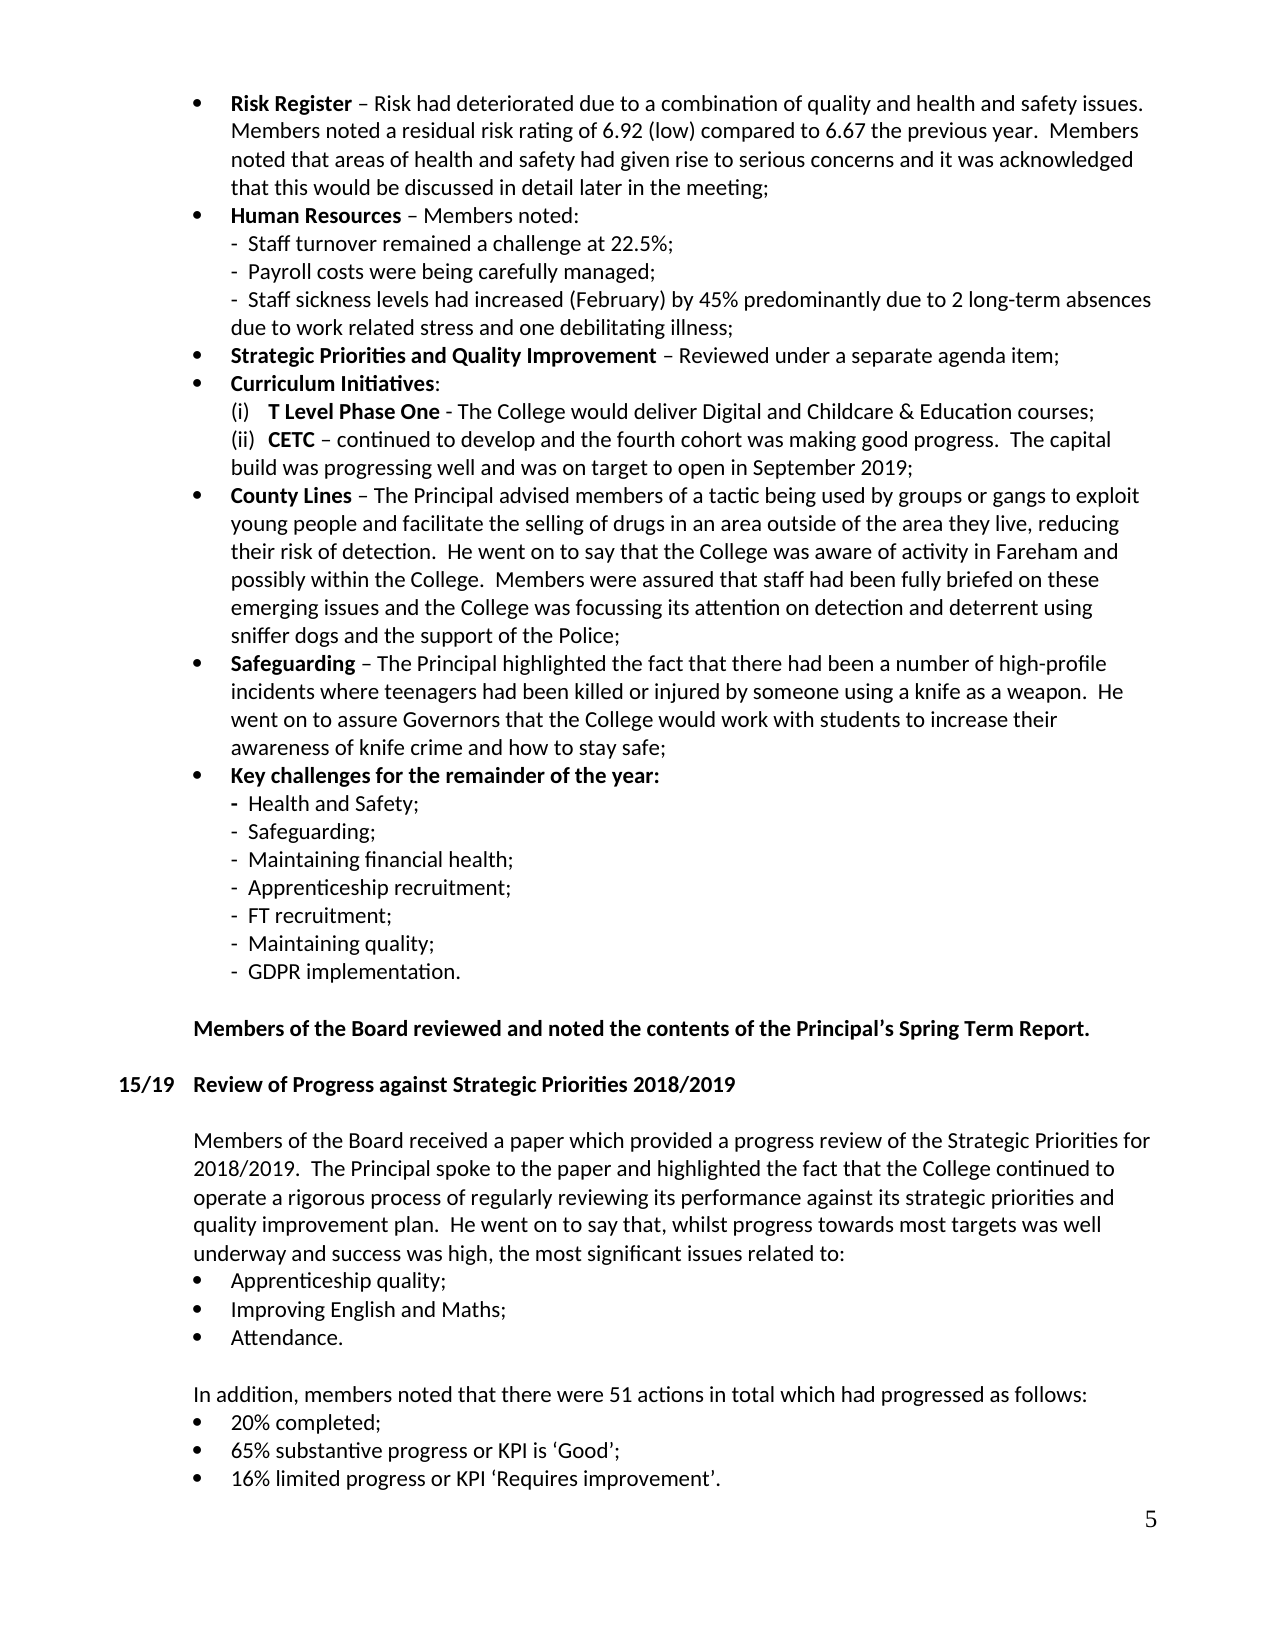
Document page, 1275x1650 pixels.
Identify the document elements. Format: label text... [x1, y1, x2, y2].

list Risk Register – Risk had deteriorated due to a combination of quality and health and safety issues. Members noted a residual risk rating of 6.92 (low) compared to 6.67 the previous year. Members noted that areas of health and safety had given rise to serious concerns and it was acknowledged that this would be discussed in detail later in the meeting; [193, 89, 1157, 201]
text Members of the Board reviewed and noted the contents of the Principal’s Spring Term Report. [193, 1014, 1157, 1042]
list County Lines – The Principal advised members of a tactic being used by groups or gangs to exploit young people and facilitate the selling of drugs in an area outside of the area they live, reducing their risk of detection. He went on to say that the College was aware of activity in Fareham and possibly within the College. Members were assured that staff had been fully briefed on these emerging issues and the College was focussing its attention on detection and deterrent using sniffer dogs and the support of the Police; [193, 481, 1157, 649]
list 16% limited progress or KPI ‘Requires improvement’. [193, 1464, 1157, 1492]
list Safeguarding – The Principal highlighted the fact that there had been a number of high-profile incidents where teenagers had been killed or injured by someone using a knife as a weapon. He went on to assure Governors that the College would work with students to increase their awareness of knife crime and how to stay safe; [193, 649, 1157, 761]
text In addition, members noted that there were 51 actions in total which had progressed as follows: [193, 1380, 1157, 1408]
list Curriculum Initiatives: (i) T Level Phase One - The College would deliver Digital and Childcare & Education courses; (ii) CETC – continued to develop and the fourth cohort was making good progress. The capital build was progressing well and was on target to open in September 2019; [193, 369, 1157, 481]
list 20% completed; [193, 1408, 1157, 1436]
text Members of the Board received a paper which provided a progress review of the Strategic Priorities for 2018/2019. The Principal spoke to the paper and highlighted the fact that the College continued to operate a rigorous process of regularly reviewing its performance against its strategic priorities and quality improvement plan. He went on to say that, whilst progress towards most targets was well underway and success was high, the most significant issues related to: [193, 1127, 1157, 1267]
list Key challenges for the remainder of the year: - Health and Safety; - Safeguarding; - Maintaining financial health; - Apprenticeship recruitment; - FT recruitment; - Maintaining quality; - GDPR implementation. [193, 761, 1157, 985]
list Attendance. [193, 1323, 1157, 1351]
text 15/19 Review of Progress against Strategic Priorities 2018/2019 [118, 1071, 1157, 1098]
list 65% substantive progress or KPI is ‘Good’; [193, 1436, 1157, 1464]
list Improving English and Maths; [193, 1295, 1157, 1323]
list Human Resources – Members noted: - Staff turnover remained a challenge at 22.5%; - Payroll costs were being carefully managed; - Staff sickness levels had increased (February) by 45% predominantly due to 2 long-term absences due to work related stress and one debilitating illness; [193, 201, 1157, 341]
list Strategic Priorities and Quality Improvement – Reviewed under a separate agenda item; [193, 341, 1157, 369]
list Apprenticeship quality; [193, 1267, 1157, 1295]
